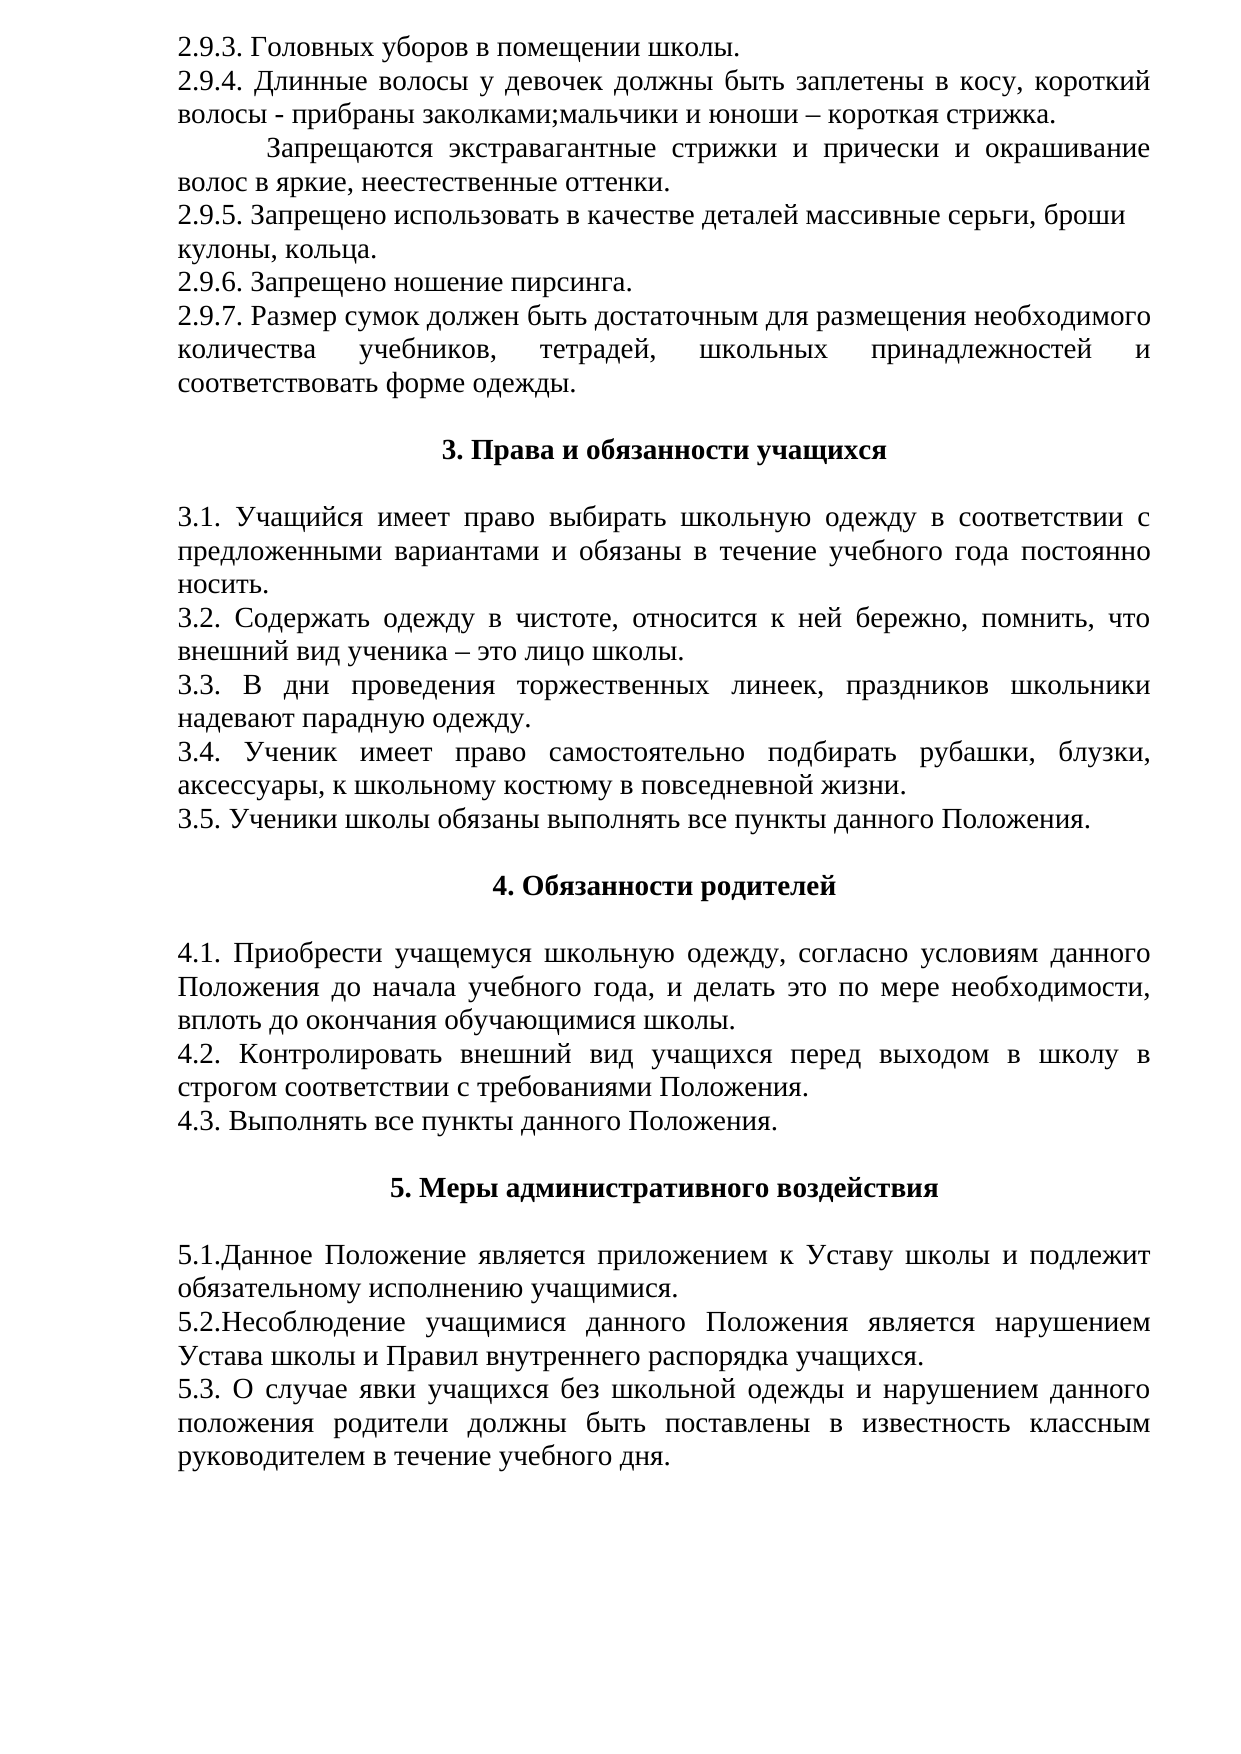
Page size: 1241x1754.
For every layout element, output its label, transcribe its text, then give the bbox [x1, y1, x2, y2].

text 5. Меры административного воздействия [177, 1170, 1152, 1203]
text 4.1. Приобрести учащемуся школьную одежду, согласно условиям данного Положения до начала учебного года, и делать это по мере необходимости, вплоть до окончания обучающимися школы. [177, 935, 1152, 1036]
text 3.2. Содержать одежду в чистоте, относится к ней бережно, помнить, что внешний вид ученика – это лицо школы. [177, 600, 1152, 667]
text 4. Обязанности родителей [177, 868, 1152, 902]
text 3.5. Ученики школы обязаны выполнять все пункты данного Положения. [177, 801, 1152, 834]
text 3.1. Учащийся имеет право выбирать школьную одежду в соответствии с предложенными вариантами и обязаны в течение учебного года постоянно носить. [177, 499, 1152, 600]
text 5.2.Несоблюдение учащимися данного Положения является нарушением Устава школы и Правил внутреннего распорядка учащихся. [177, 1304, 1152, 1371]
text 5.1.Данное Положение является приложением к Уставу школы и подлежит обязательному исполнению учащимися. [177, 1237, 1152, 1304]
text 4.2. Контролировать внешний вид учащихся перед выходом в школу в строгом соответствии с требованиями Положения. [177, 1036, 1152, 1103]
text 3.4. Ученик имеет право самостоятельно подбирать рубашки, блузки, аксессуары, к школьному костюму в повседневной жизни. [177, 734, 1152, 801]
text 2.9.4. Длинные волосы у девочек должны быть заплетены в косу, короткий волосы - прибраны заколками;мальчики и юноши – короткая стрижка. [177, 63, 1152, 130]
text 5.3. О случае явки учащихся без школьной одежды и нарушением данного положения родители должны быть поставлены в известность классным руководителем в течение учебного дня. [177, 1371, 1152, 1472]
text 2.9.7. Размер сумок должен быть достаточным для размещения необходимого количества учебников, тетрадей, школьных принадлежностей и соответствовать форме одежды. [177, 298, 1152, 398]
text 3.3. В дни проведения торжественных линеек, праздников школьники надевают парадную одежду. [177, 667, 1152, 734]
text 2.9.3. Головных уборов в помещении школы. [177, 29, 1152, 63]
text Запрещаются экстравагантные стрижки и прически и окрашивание волос в яркие, неестественные оттенки. [177, 130, 1152, 197]
text 3. Права и обязанности учащихся [177, 432, 1152, 466]
text 2.9.5. Запрещено использовать в качестве деталей массивные серьги, броши кулоны, кольца. [177, 197, 1152, 264]
text 2.9.6. Запрещено ношение пирсинга. [177, 264, 1152, 298]
text 4.3. Выполнять все пункты данного Положения. [177, 1103, 1152, 1136]
